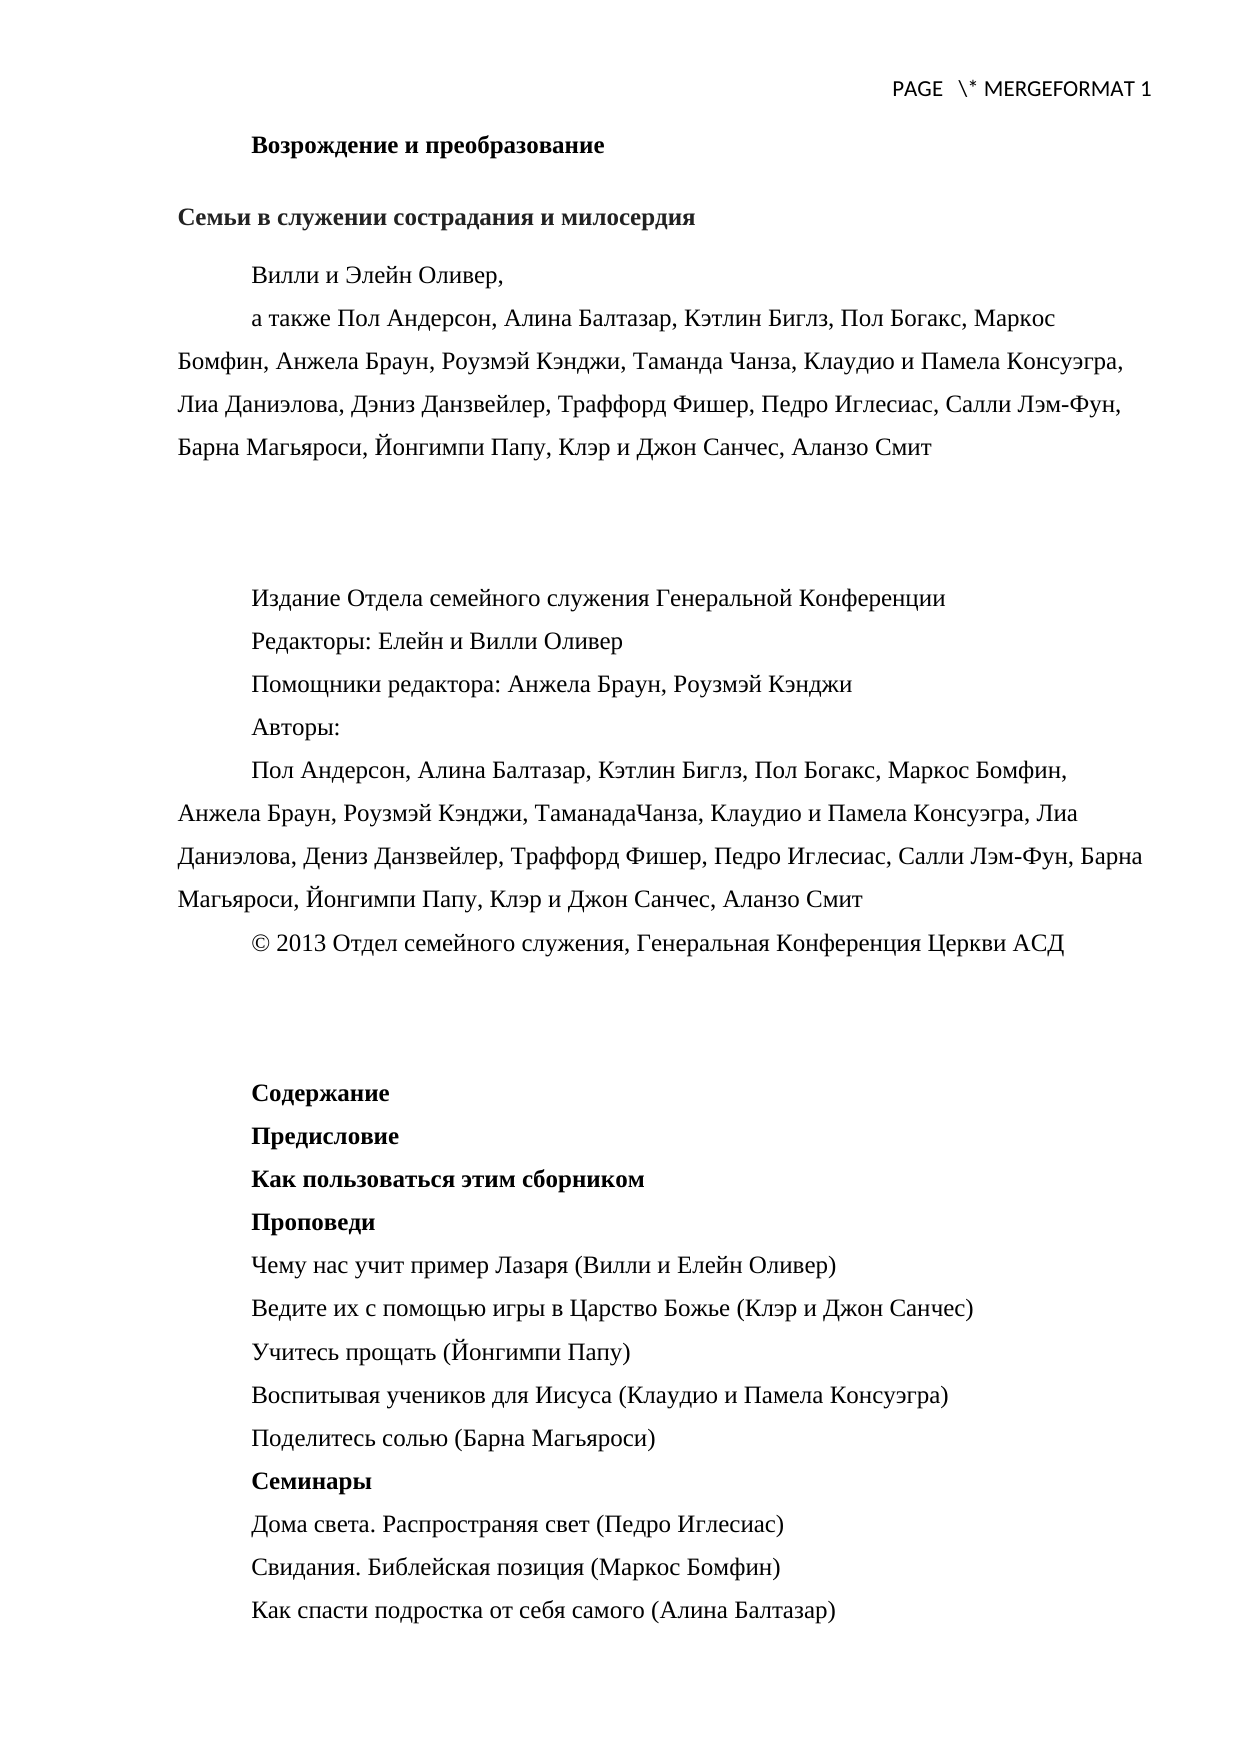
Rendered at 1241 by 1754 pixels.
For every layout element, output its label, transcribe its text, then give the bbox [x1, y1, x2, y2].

text Семьи в служении сострадания и милосердия [177, 202, 1152, 231]
text Предисловие [177, 1121, 1152, 1150]
text Проповеди [177, 1207, 1152, 1236]
text Дома света. Распространяя свет (Педро Иглесиас) [177, 1509, 1152, 1538]
text Свидания. Библейская позиция (Маркос Бомфин) [177, 1552, 1152, 1581]
text Поделитесь солью (Барна Магьяроси) [177, 1423, 1152, 1452]
text Содержание [177, 1078, 1152, 1107]
text Воспитывая учеников для Иисуса (Клаудио и Памела Консуэгра) [177, 1380, 1152, 1408]
text © 2013 Отдел семейного служения, Генеральная Конференция Церкви АСД [177, 928, 1152, 956]
text Пол Андерсон, Алина Балтазар, Кэтлин Биглз, Пол Богакс, Маркос Бомфин, Анжела Браун, Роузмэй Кэнджи, ТаманадаЧанза, Клаудио и Памела Консуэгра, Лиа Даниэлова, Дениз Данзвейлер, Траффорд Фишер, Педро Иглесиас, Салли Лэм-Фун, Барна Магьяроси, Йонгимпи Папу, Клэр и Джон Санчес, Аланзо Смит [177, 755, 1152, 913]
text Семинары [177, 1466, 1152, 1495]
text Издание Отдела семейного служения Генеральной Конференции [177, 583, 1152, 611]
text Авторы: [177, 712, 1152, 741]
text Редакторы: Елейн и Вилли Оливер [177, 626, 1152, 654]
text Учитесь прощать (Йонгимпи Папу) [177, 1337, 1152, 1365]
text а также Пол Андерсон, Алина Балтазар, Кэтлин Биглз, Пол Богакс, Маркос Бомфин, Анжела Браун, Роузмэй Кэнджи, Таманда Чанза, Клаудио и Памела Консуэгра, Лиа Даниэлова, Дэниз Данзвейлер, Траффорд Фишер, Педро Иглесиас, Салли Лэм-Фун, Барна Магьяроси, Йонгимпи Папу, Клэр и Джон Санчес, Аланзо Смит [177, 303, 1152, 461]
text Помощники редактора: Анжела Браун, Роузмэй Кэнджи [177, 669, 1152, 698]
text Возрождение и преобразование [177, 130, 1152, 158]
text Как пользоваться этим сборником [177, 1164, 1152, 1193]
text Вилли и Элейн Оливер, [177, 260, 1152, 289]
text Ведите их с помощью игры в Царство Божье (Клэр и Джон Санчес) [177, 1293, 1152, 1322]
text Чему нас учит пример Лазаря (Вилли и Елейн Оливер) [177, 1250, 1152, 1279]
text Как спасти подростка от себя самого (Алина Балтазар) [177, 1595, 1152, 1624]
